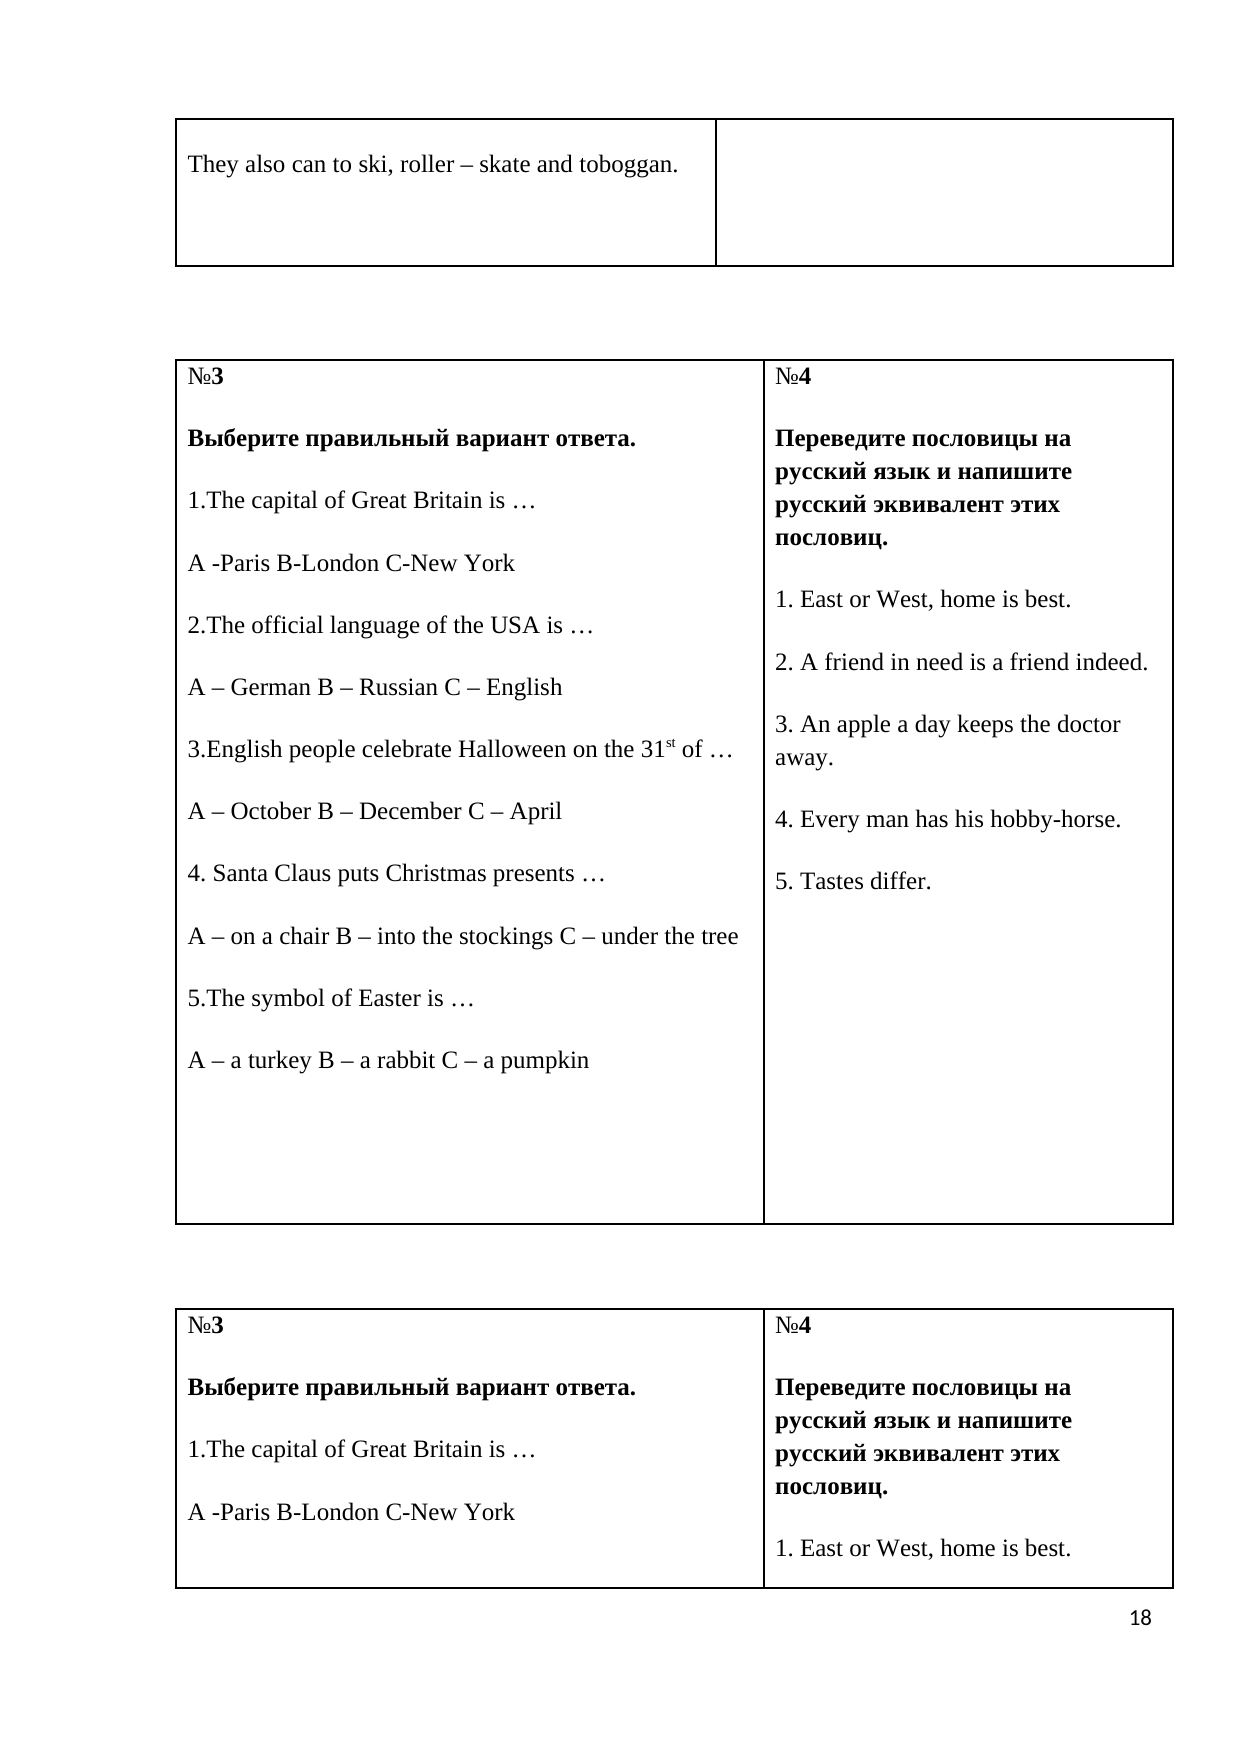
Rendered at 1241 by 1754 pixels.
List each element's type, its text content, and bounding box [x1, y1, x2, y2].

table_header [717, 120, 1172, 265]
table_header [177, 1310, 763, 1587]
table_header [765, 1310, 1172, 1587]
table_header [177, 120, 715, 265]
